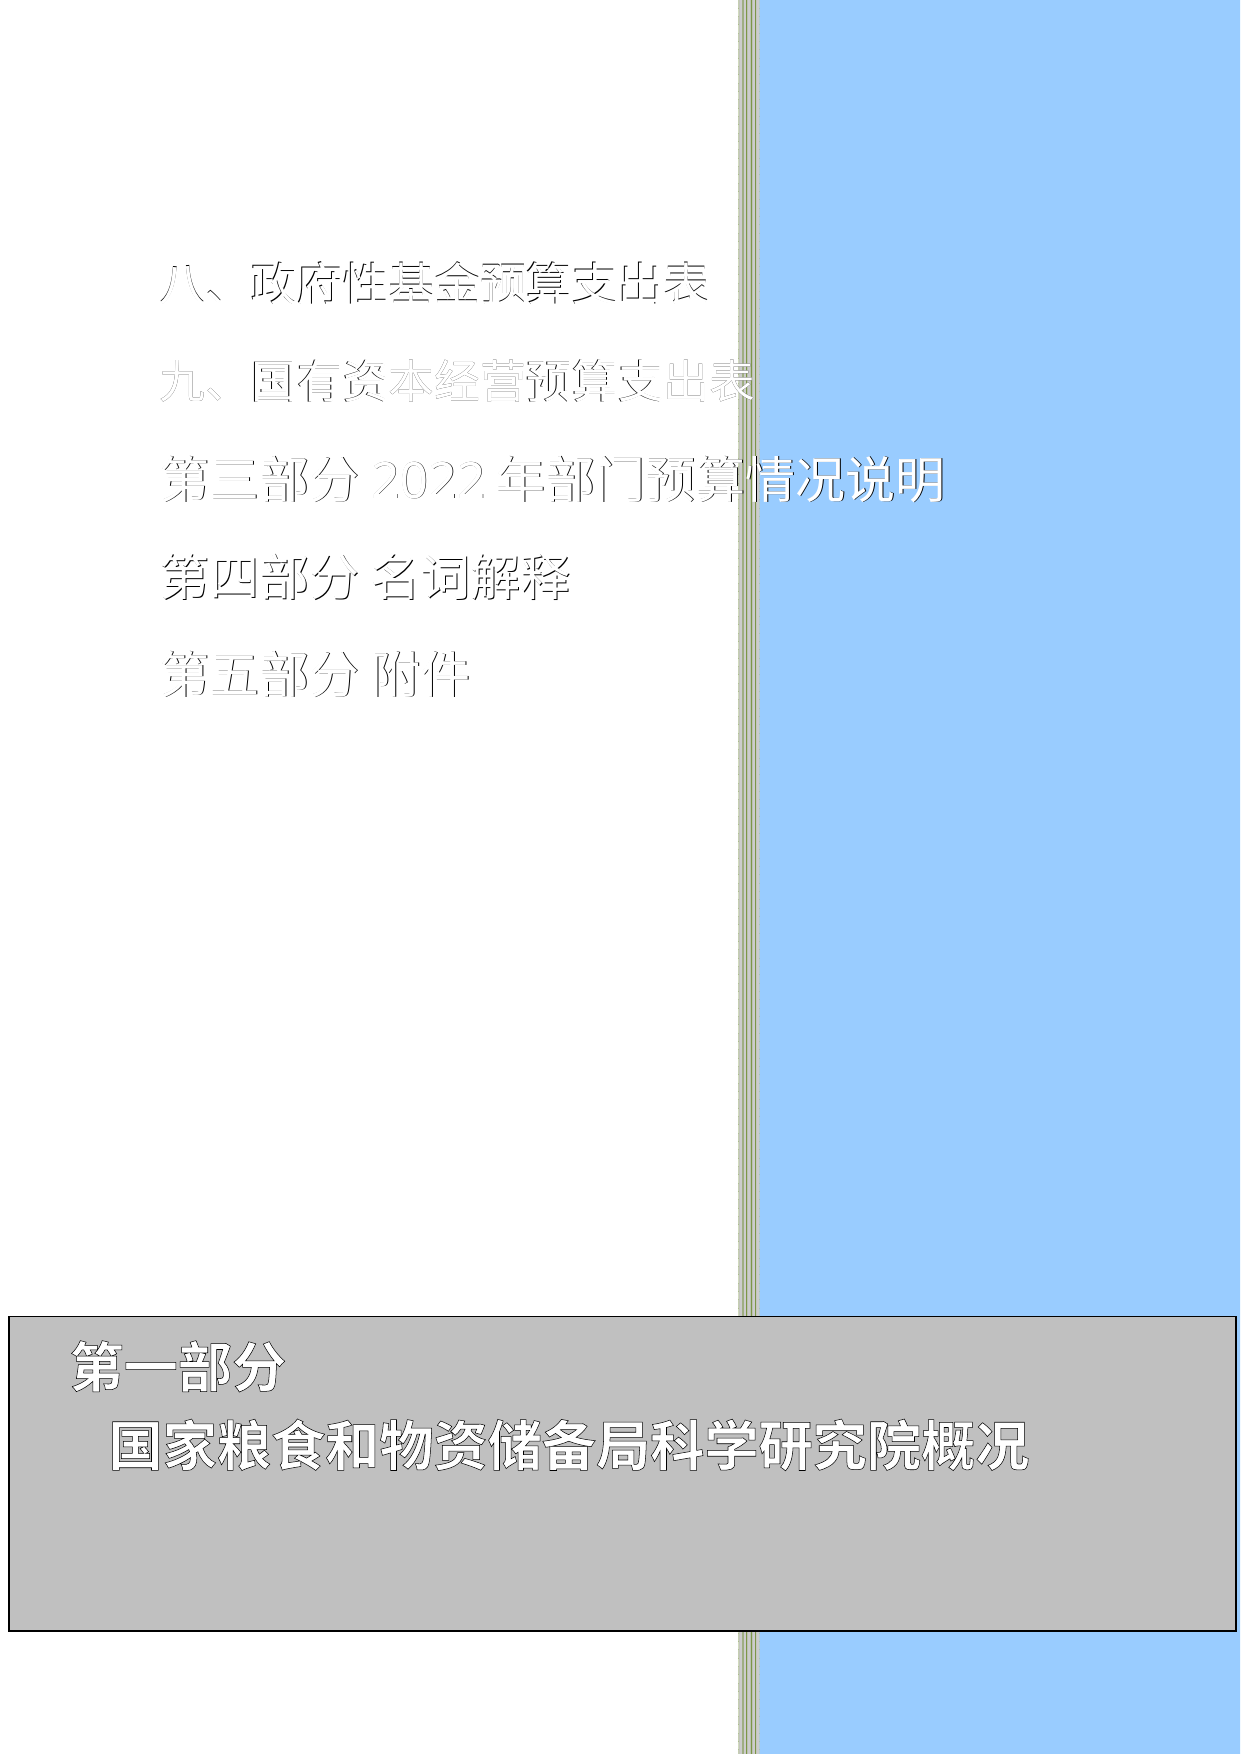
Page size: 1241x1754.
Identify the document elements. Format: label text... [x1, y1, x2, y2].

text 第五部分 附件 [159, 623, 1081, 720]
picture [738, 0, 760, 233]
text 第四部分 名词解释 [159, 525, 1081, 623]
text 八、政府性基金预算支出表 [159, 233, 1081, 330]
picture [738, 720, 760, 1316]
picture [738, 1632, 760, 1754]
text 第三部分 2022年部门预算情况说明 [159, 428, 1081, 525]
text 九、国有资本经营预算支出表 [159, 330, 1081, 428]
